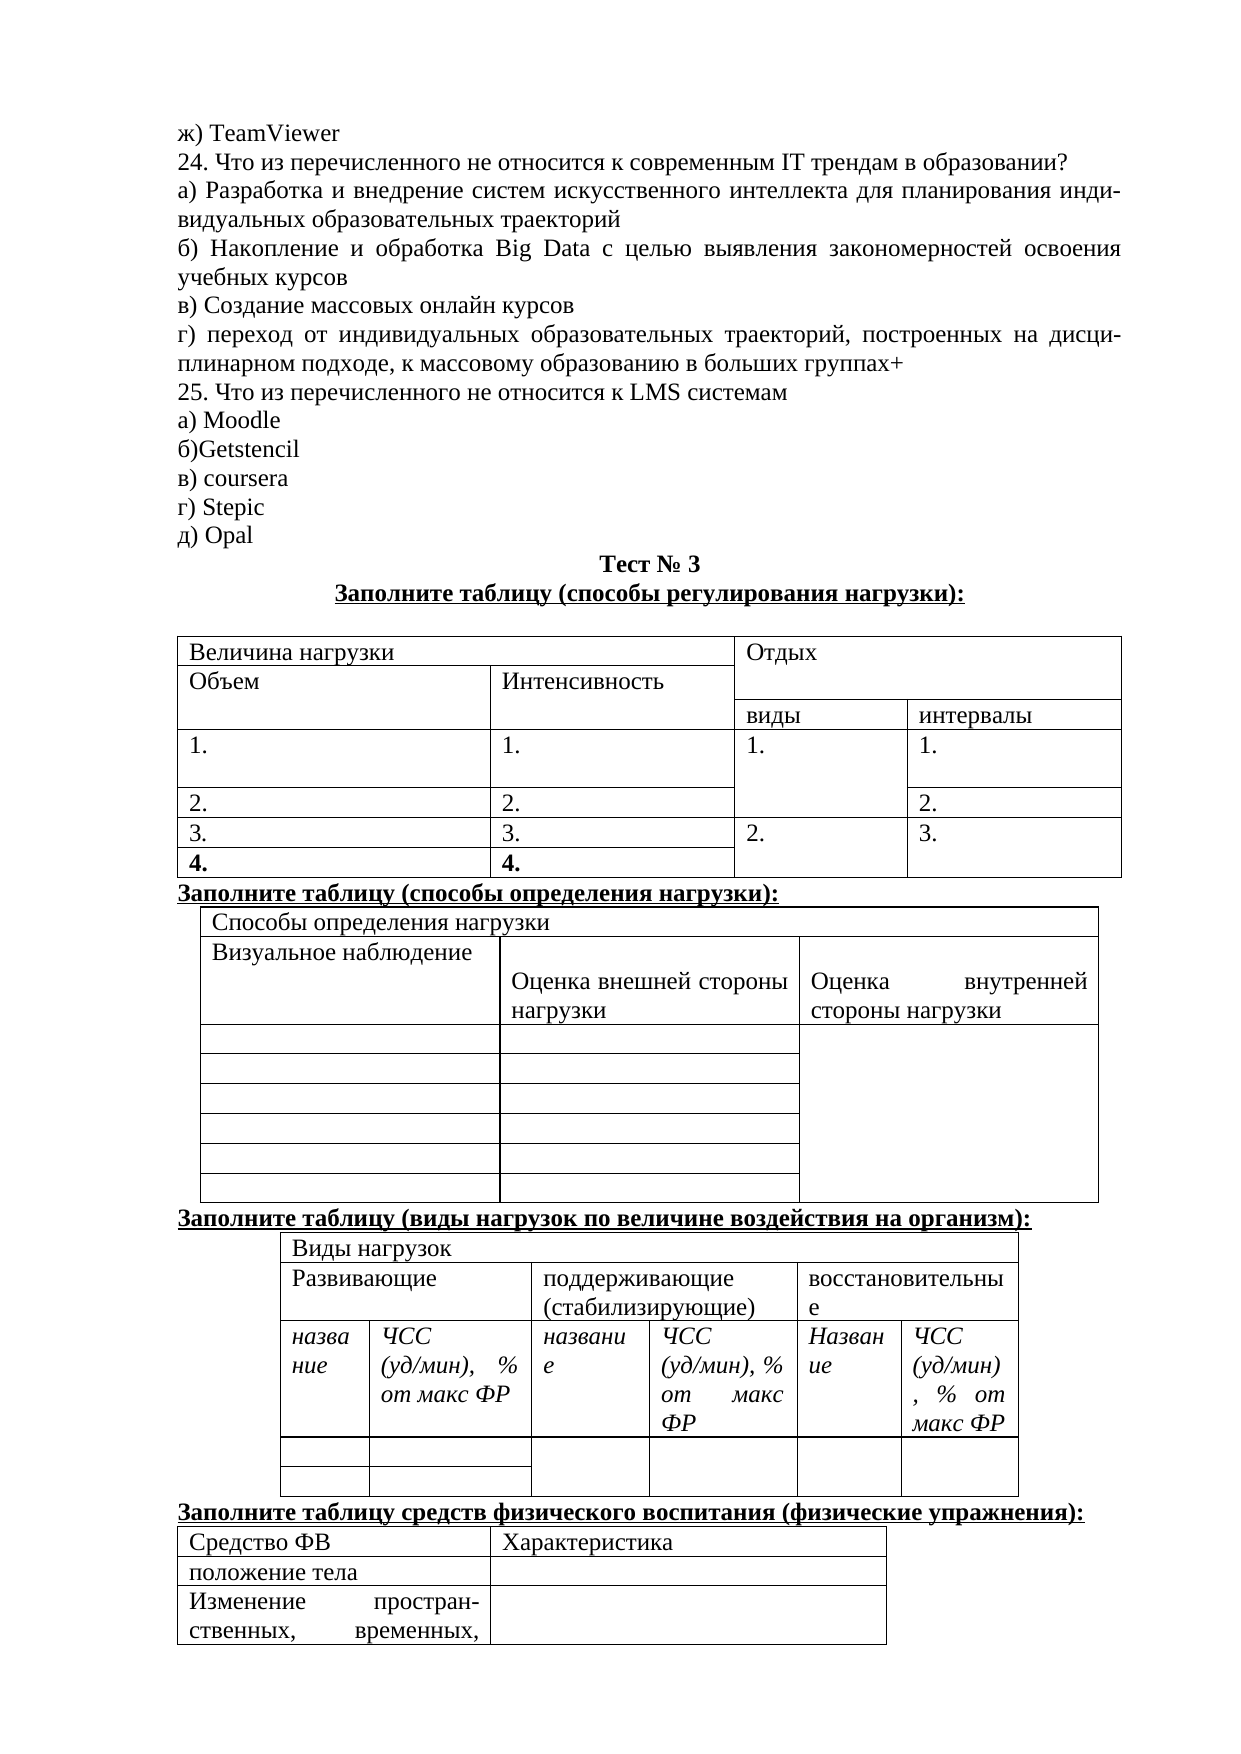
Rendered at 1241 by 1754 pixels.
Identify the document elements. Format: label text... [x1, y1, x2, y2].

table_cell поддерживающие (стабилизирующие) [532, 1263, 797, 1320]
table_cell 1. [491, 730, 734, 787]
table_cell 2. [735, 818, 907, 877]
title б) Накопление и обработка Big Data с целью выявления закономерностей освоения учебных курсов [177, 233, 1122, 291]
title Заполните таблицу (способы регулирования нагрузки): [177, 578, 1122, 607]
title а) Разработка и внедрение систем искусственного интеллекта для планирования инди-видуальных образовательных траекторий [177, 176, 1122, 233]
table_cell Объем [178, 666, 490, 729]
table_cell [370, 1467, 531, 1496]
table_cell [501, 1054, 799, 1083]
table_cell восстановительные [798, 1263, 1018, 1320]
table_header Виды нагрузок [281, 1233, 1018, 1262]
table_cell [281, 1438, 369, 1466]
table_cell Визуальное наблюдение [201, 937, 499, 1023]
table_cell интервалы [908, 700, 1121, 729]
table_cell [201, 1025, 499, 1053]
table_cell [370, 1438, 531, 1466]
title б)Getstencil [177, 434, 1122, 463]
table_cell [501, 1025, 799, 1053]
title Заполните таблицу (виды нагрузок по величине воздействия на организм): [177, 1203, 1122, 1232]
table_cell [501, 1144, 799, 1172]
title Тест № 3 [177, 549, 1122, 578]
table_cell [798, 1438, 901, 1496]
table_cell [501, 1084, 799, 1113]
table_cell [201, 1084, 499, 1113]
table_header Величина нагрузки [178, 637, 734, 665]
table_cell 1. [735, 730, 907, 817]
title в) Создание массовых онлайн курсов [177, 291, 1122, 319]
table_cell [491, 1557, 886, 1585]
table_cell 3. [491, 818, 734, 847]
table_cell [532, 1438, 649, 1496]
table_cell Оценка внешней стороны нагрузки [501, 937, 799, 1023]
title г) переход от индивидуальных образовательных траекторий, построенных на дисци-плинарном подходе, к массовому образованию в больших группах+ [177, 319, 1122, 377]
table_cell [902, 1438, 1018, 1496]
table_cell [178, 1586, 490, 1644]
title 25. Что из перечисленного не относится к LMS системам [177, 377, 1122, 406]
table_cell положение тела [178, 1557, 490, 1585]
title д) Opal [177, 521, 1122, 549]
table_cell 3. [908, 818, 1121, 877]
table_cell [281, 1467, 369, 1496]
title г) Stepic [177, 492, 1122, 521]
table_cell Развивающие [281, 1263, 531, 1320]
table_cell ЧСС (уд/мин), % от макс ФР [650, 1321, 797, 1436]
table_cell ЧСС (уд/мин), % от макс ФР [370, 1321, 531, 1436]
table_cell 4. [491, 848, 734, 877]
table_cell [201, 1144, 499, 1172]
table_cell ЧСС (уд/мин), % от макс ФР [902, 1321, 1018, 1436]
table_cell 1. [178, 730, 490, 787]
table_header Способы определения нагрузки [201, 908, 1098, 936]
table_header Средство ФВ [178, 1527, 490, 1556]
table_cell Название [798, 1321, 901, 1436]
table_cell [491, 1586, 886, 1644]
table_cell название [532, 1321, 649, 1436]
title ж) TeamViewer [177, 118, 1122, 147]
table_header Характеристика [491, 1527, 886, 1556]
table_cell Оценка внутренней стороны нагрузки [800, 937, 1098, 1023]
table_cell [501, 1114, 799, 1143]
table_cell 1. [908, 730, 1121, 787]
table_cell виды [735, 700, 907, 729]
table_cell [501, 1174, 799, 1202]
table_cell [201, 1174, 499, 1202]
table_cell 2. [491, 788, 734, 817]
table_cell 3. [178, 818, 490, 847]
table_header Отдых [735, 637, 1121, 699]
table_cell Интенсивность [491, 666, 734, 729]
table_cell [201, 1114, 499, 1143]
title Заполните таблицу (способы определения нагрузки): [177, 878, 1122, 906]
table_cell [800, 1025, 1098, 1202]
table_cell 2. [908, 788, 1121, 817]
table_cell название [281, 1321, 369, 1436]
title Заполните таблицу средств физического воспитания (физические упражнения): [177, 1497, 1122, 1526]
table_cell 4. [178, 848, 490, 877]
title а) Moodle [177, 406, 1122, 434]
table_cell [650, 1438, 797, 1496]
title в) coursera [177, 463, 1122, 492]
title 24. Что из перечисленного не относится к современным IT трендам в образовании? [177, 147, 1122, 176]
table_cell [201, 1054, 499, 1083]
table_cell 2. [178, 788, 490, 817]
